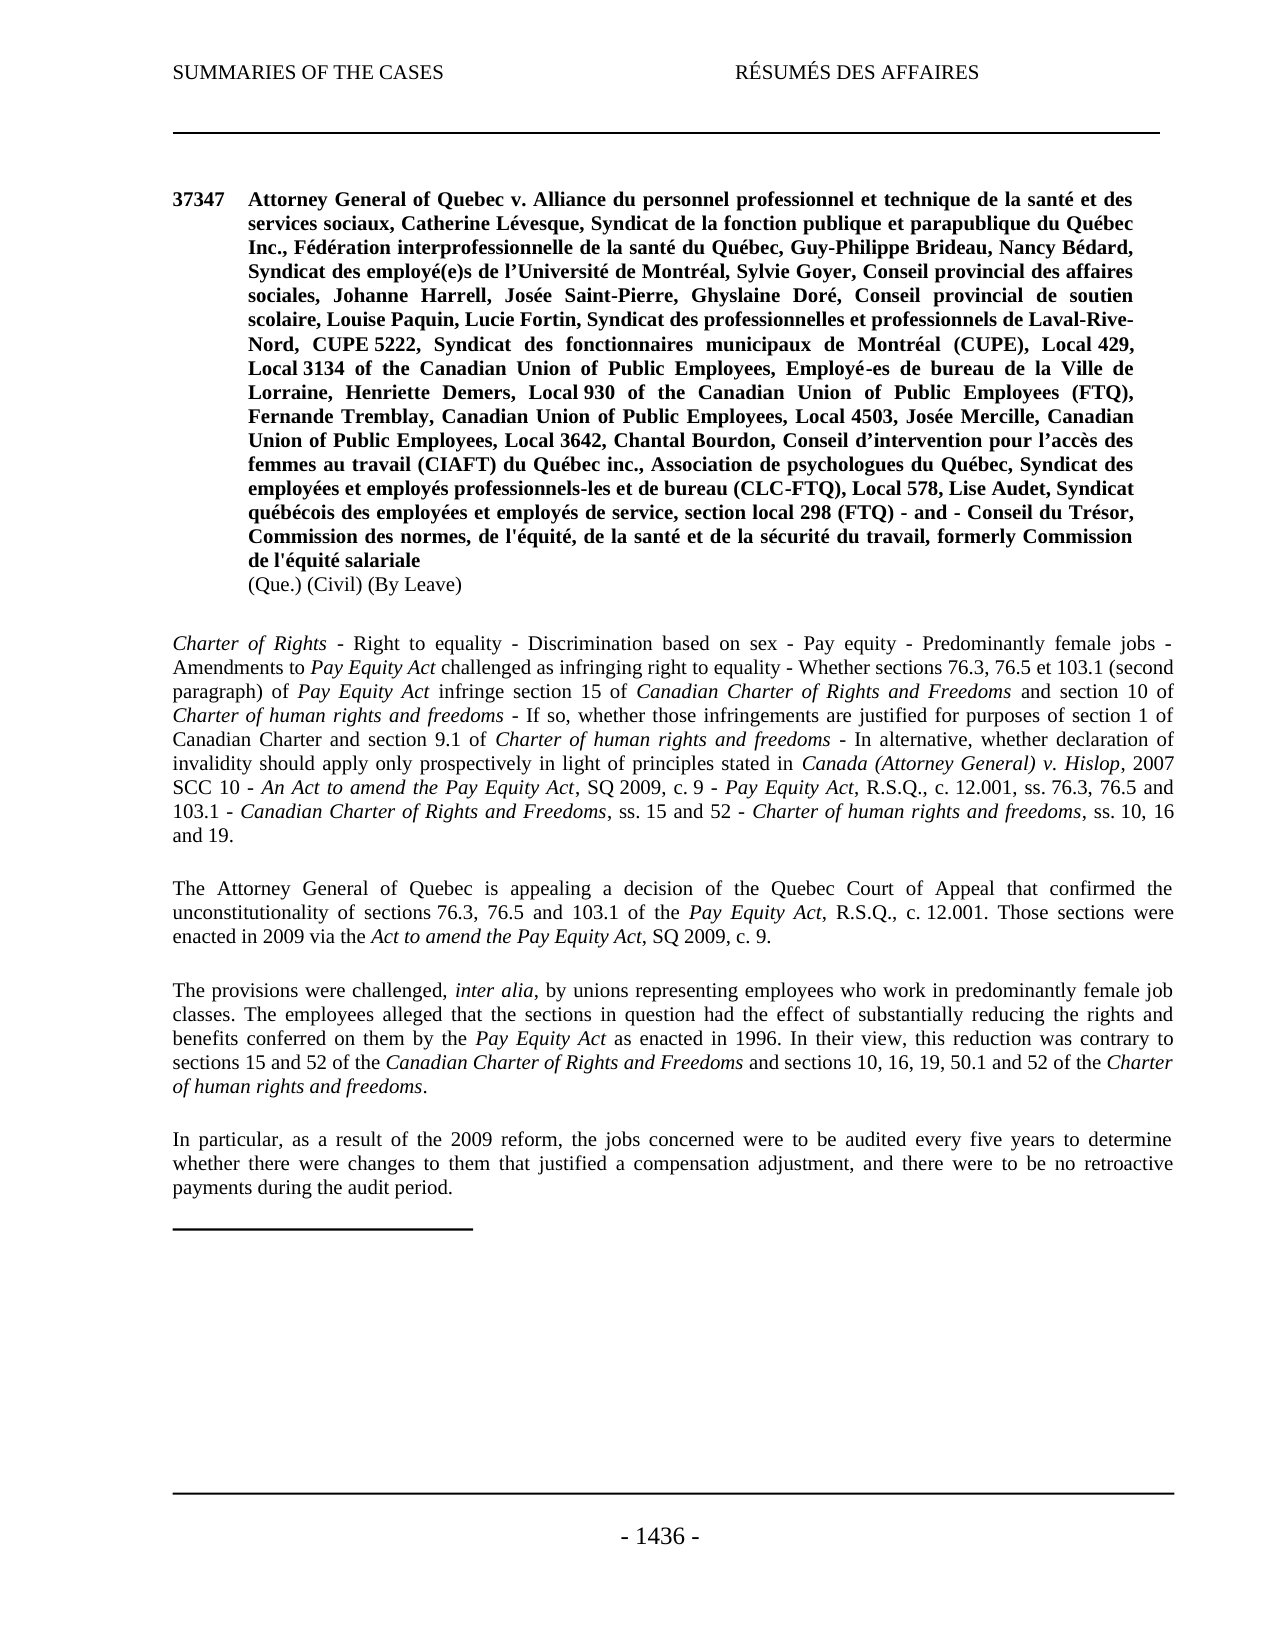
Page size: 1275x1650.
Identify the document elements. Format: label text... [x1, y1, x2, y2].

table_header Attorney General of Quebec v. Alliance du personnel professionnel et technique de la santé et des services sociaux, Catherine Lévesque, Syndicat de la fonction publique et parapublique du Québec Inc., Fédération interprofessionnelle de la santé du Québec, Guy-Philippe Brideau, Nancy Bédard, Syndicat des employé(e)s de l’Université de Montréal, Sylvie Goyer, Conseil provincial des affaires sociales, Johanne Harrell, Josée Saint-Pierre, Ghyslaine Doré, Conseil provincial de soutien scolaire, Louise Paquin, Lucie Fortin, Syndicat des professionnelles et professionnels de Laval-Rive-Nord, CUPE 5222, Syndicat des fonctionnaires municipaux de Montréal (CUPE), Local 429, Local 3134 of the Canadian Union of Public Employees, Employé-es de bureau de la Ville de Lorraine, Henriette Demers, Local 930 of the Canadian Union of Public Employees (FTQ), Fernande Tremblay, Canadian Union of Public Employees, Local 4503, Josée Mercille, Canadian Union of Public Employees, Local 3642, Chantal Bourdon, Conseil d’intervention pour l’accès des femmes au travail (CIAFT) du Québec inc., Association de psychologues du Québec, Syndicat des employées et employés professionnels-les et de bureau (CLC-FTQ), Local 578, Lise Audet, Syndicat québécois des employées et employés de service, section local 298 (FTQ) - and - Conseil du Trésor, Commission des normes, de l'équité, de la santé et de la sécurité du travail, formerly Commission de l'équité salariale (Que.) (Civil) (By Leave) [248, 187, 1134, 606]
text Charter of Rights - Right to equality - Discrimination based on sex - Pay equity - Predominantly female jobs - Amendments to Pay Equity Act challenged as infringing right to equality - Whether sections 76.3, 76.5 et 103.1 (second paragraph) of Pay Equity Act infringe section 15 of Canadian Charter of Rights and Freedoms and section 10 of Charter of human rights and freedoms - If so, whether those infringements are justified for purposes of section 1 of Canadian Charter and section 9.1 of Charter of human rights and freedoms - In alternative, whether declaration of invalidity should apply only prospectively in light of principles stated in Canada (Attorney General) v. Hislop, 2007 SCC 10 - An Act to amend the Pay Equity Act, SQ 2009, c. 9 - Pay Equity Act, R.S.Q., c. 12.001, ss. 76.3, 76.5 and 103.1 - Canadian Charter of Rights and Freedoms, ss. 15 and 52 - Charter of human rights and freedoms, ss. 10, 16 and 19. [172, 631, 1174, 847]
text The Attorney General of Quebec is appealing a decision of the Quebec Court of Appeal that confirmed the unconstitutionality of sections 76.3, 76.5 and 103.1 of the Pay Equity Act, R.S.Q., c. 12.001. Those sections were enacted in 2009 via the Act to amend the Pay Equity Act, SQ 2009, c. 9. [172, 876, 1174, 948]
text In particular, as a result of the 2009 reform, the jobs concerned were to be audited every five years to determine whether there were changes to them that justified a compensation adjustment, and there were to be no retroactive payments during the audit period. [172, 1127, 1174, 1199]
text The provisions were challenged, inter alia, by unions representing employees who work in predominantly female job classes. The employees alleged that the sections in question had the effect of substantially reducing the rights and benefits conferred on them by the Pay Equity Act as enacted in 1996. In their view, this reduction was contrary to sections 15 and 52 of the Canadian Charter of Rights and Freedoms and sections 10, 16, 19, 50.1 and 52 of the Charter of human rights and freedoms. [172, 978, 1174, 1098]
table_header 37347 [173, 187, 248, 606]
